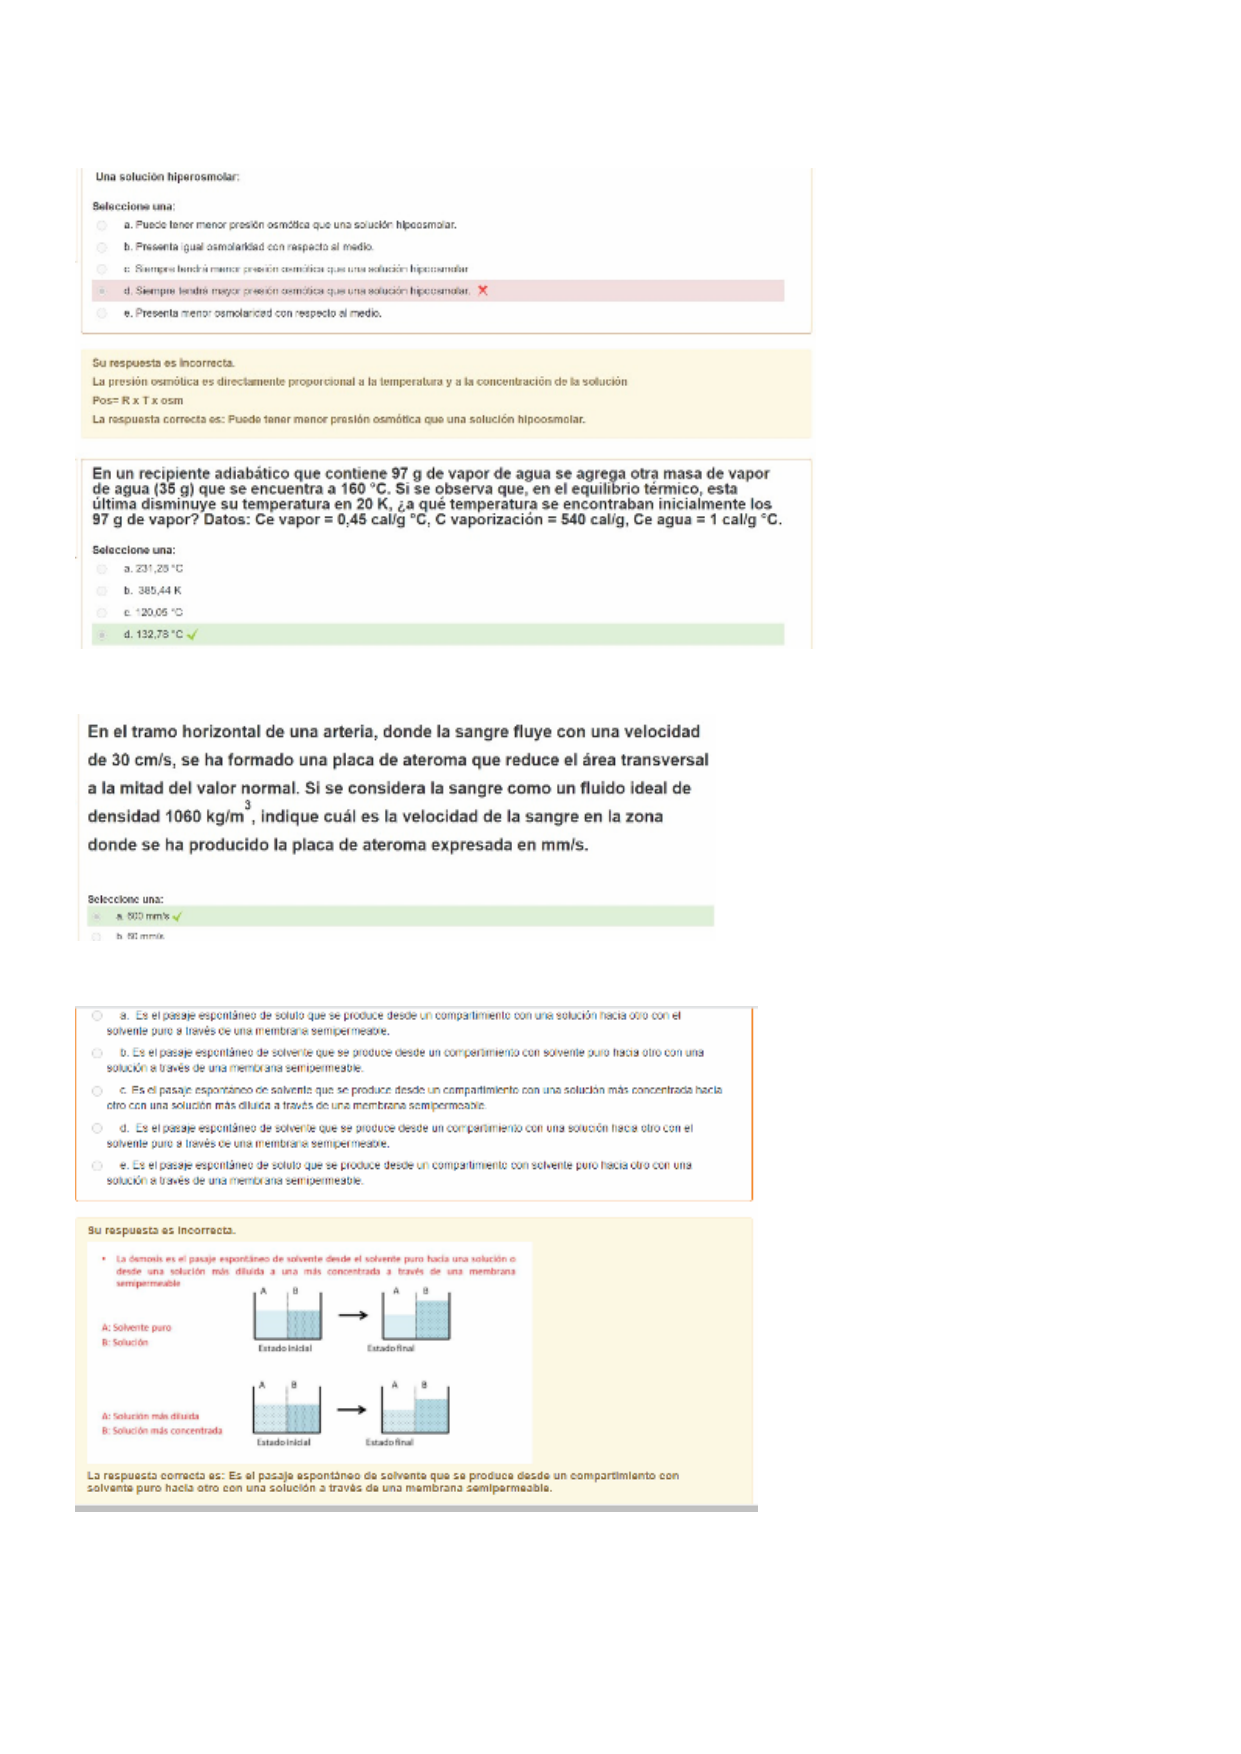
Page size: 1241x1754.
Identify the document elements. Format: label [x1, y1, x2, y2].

picture [75, 168, 816, 649]
picture [75, 1006, 758, 1512]
picture [75, 714, 716, 941]
